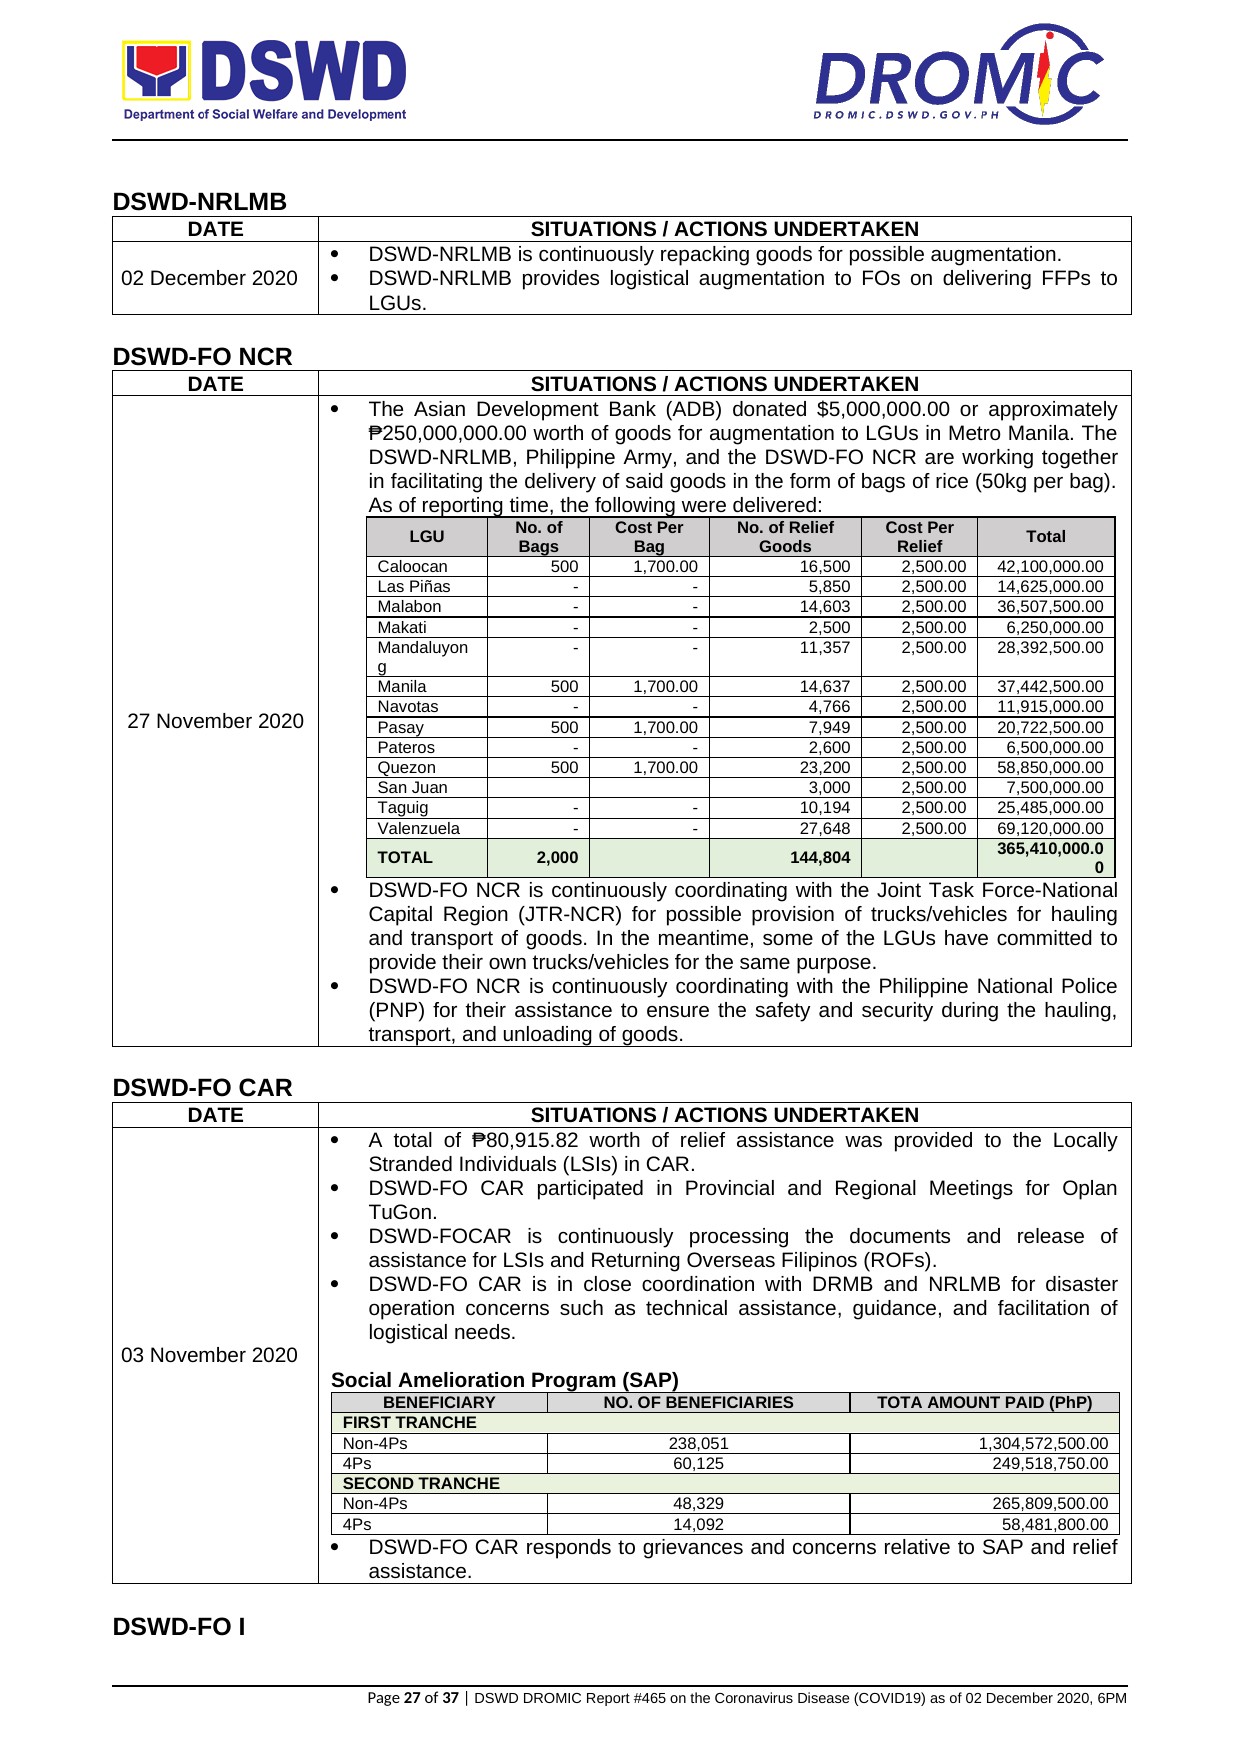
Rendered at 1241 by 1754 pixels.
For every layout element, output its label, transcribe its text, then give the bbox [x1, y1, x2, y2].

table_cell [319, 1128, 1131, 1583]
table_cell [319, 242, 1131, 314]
text DSWD-FO I [112, 1612, 1128, 1641]
text DSWD-FO NCR [112, 342, 1128, 370]
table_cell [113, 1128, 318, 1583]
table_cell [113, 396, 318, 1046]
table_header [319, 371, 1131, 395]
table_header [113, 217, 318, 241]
text DSWD-FO CAR [112, 1073, 1128, 1102]
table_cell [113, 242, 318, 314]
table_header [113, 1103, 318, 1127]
picture [781, 23, 1133, 125]
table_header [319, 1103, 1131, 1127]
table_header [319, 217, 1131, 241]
text DSWD-NRLMB [112, 187, 1128, 216]
picture [112, 37, 416, 125]
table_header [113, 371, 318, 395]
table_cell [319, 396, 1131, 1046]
